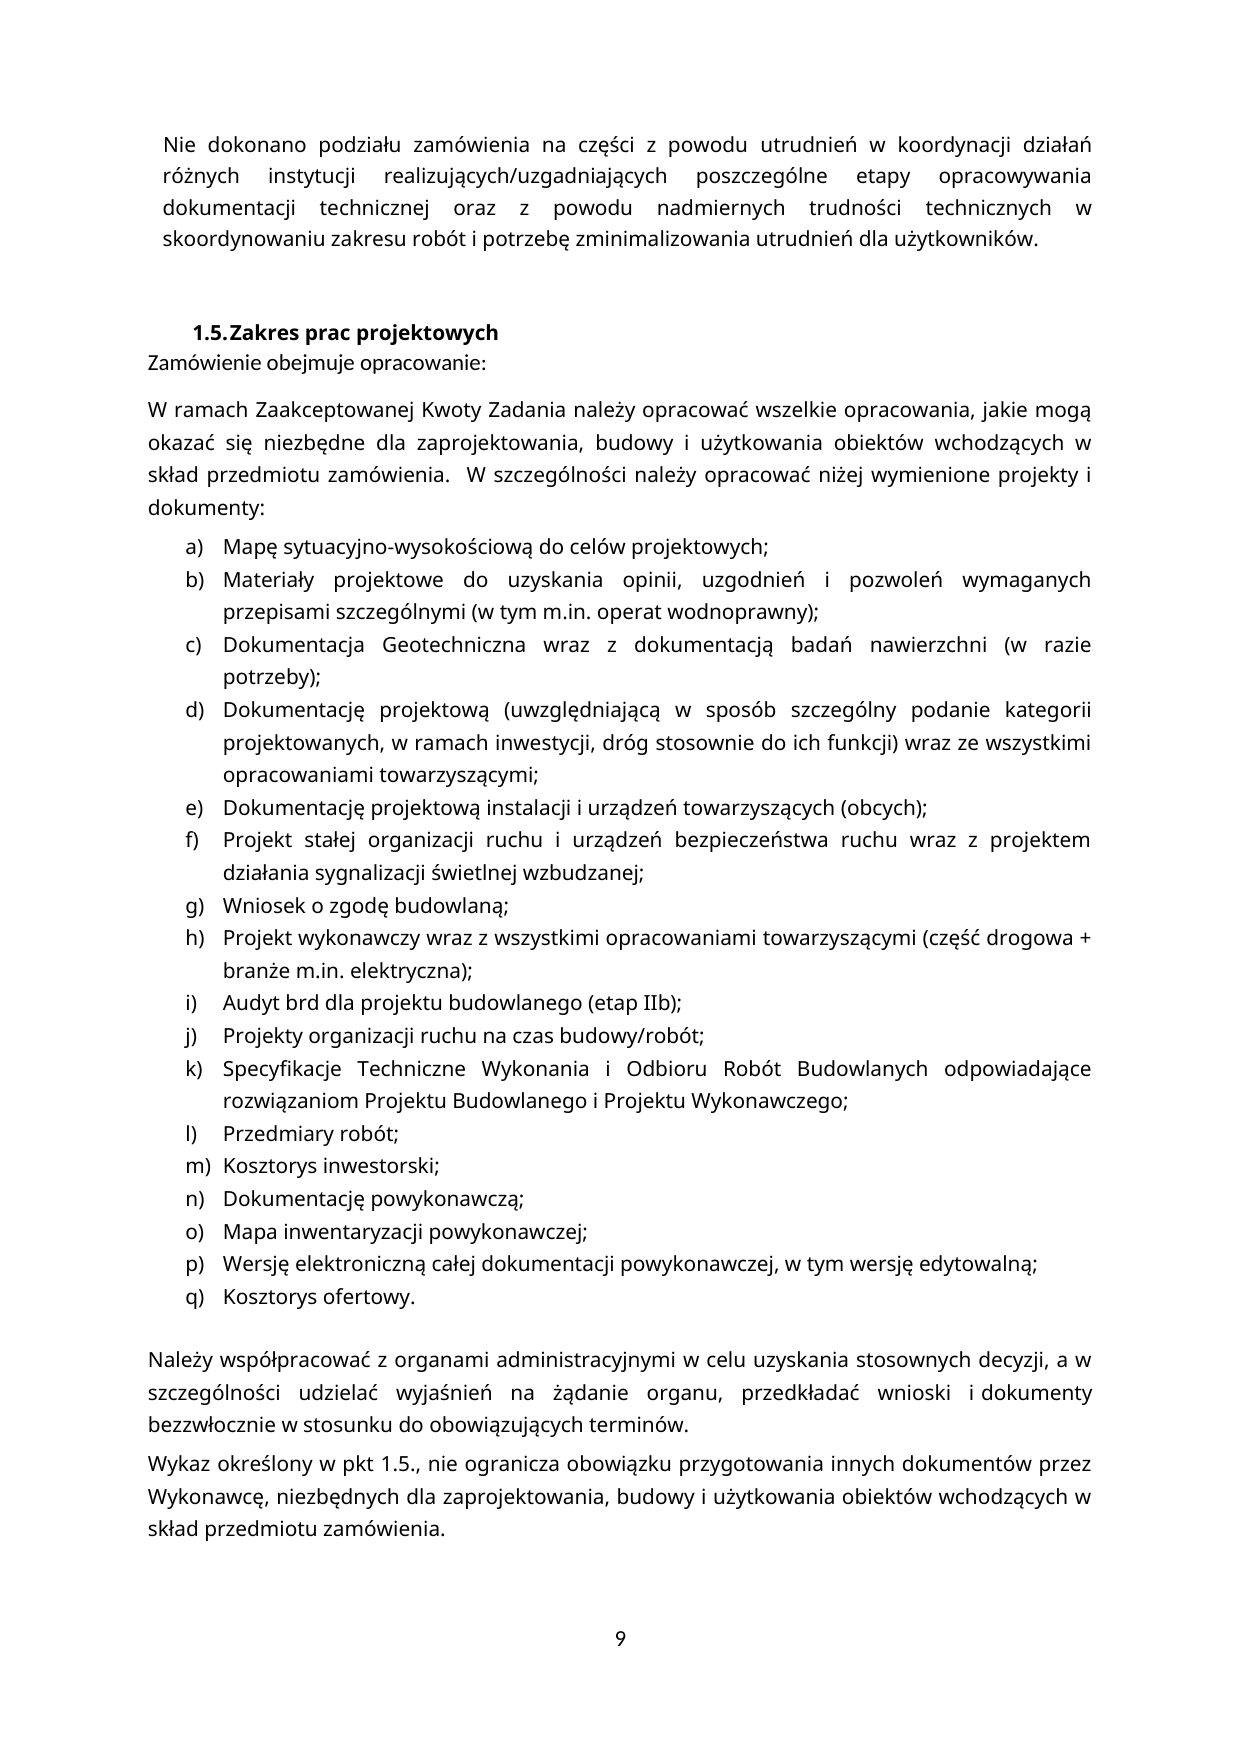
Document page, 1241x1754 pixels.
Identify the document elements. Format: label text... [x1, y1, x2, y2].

list Wniosek o zgodę budowlaną; [185, 891, 1092, 919]
list Projekty organizacji ruchu na czas budowy/robót; [185, 1021, 1092, 1049]
text Należy współpracować z organami administracyjnymi w celu uzyskania stosownych decyzji, a w szczególności udzielać wyjaśnień na żądanie organu, przedkładać wnioski i dokumenty bezzwłocznie w stosunku do obowiązujących terminów. [148, 1345, 1092, 1439]
text Nie dokonano podziału zamówienia na części z powodu utrudnień w koordynacji działań różnych instytucji realizujących/uzgadniających poszczególne etapy opracowywania dokumentacji technicznej oraz z powodu nadmiernych trudności technicznych w skoordynowaniu zakresu robót i potrzebę zminimalizowania utrudnień dla użytkowników. [162, 130, 1092, 253]
text Wykaz określony w pkt 1.5., nie ogranicza obowiązku przygotowania innych dokumentów przez Wykonawcę, niezbędnych dla zaprojektowania, budowy i użytkowania obiektów wchodzących w skład przedmiotu zamówienia. [148, 1449, 1092, 1543]
list Dokumentację projektową instalacji i urządzeń towarzyszących (obcych); [185, 793, 1092, 821]
list Dokumentacja Geotechniczna wraz z dokumentacją badań nawierzchni (w razie potrzeby); [185, 630, 1092, 691]
list Materiały projektowe do uzyskania opinii, uzgodnień i pozwoleń wymaganych przepisami szczególnymi (w tym m.in. operat wodnoprawny); [185, 565, 1092, 626]
list Specyfikacje Techniczne Wykonania i Odbioru Robót Budowlanych odpowiadające rozwiązaniom Projektu Budowlanego i Projektu Wykonawczego; [185, 1054, 1092, 1115]
list Wersję elektroniczną całej dokumentacji powykonawczej, w tym wersję edytowalną; [185, 1249, 1092, 1278]
text W ramach Zaakceptowanej Kwoty Zadania należy opracować wszelkie opracowania, jakie mogą okazać się niezbędne dla zaprojektowania, budowy i użytkowania obiektów wchodzących w skład przedmiotu zamówienia. W szczególności należy opracować niżej wymienione projekty i dokumenty: [148, 395, 1092, 522]
list Dokumentację powykonawczą; [185, 1184, 1092, 1213]
list Mapę sytuacyjno-wysokościową do celów projektowych; [185, 532, 1092, 561]
list Projekt stałej organizacji ruchu i urządzeń bezpieczeństwa ruchu wraz z projektem działania sygnalizacji świetlnej wzbudzanej; [185, 826, 1092, 887]
list Kosztorys inwestorski; [185, 1152, 1092, 1180]
list Kosztorys ofertowy. [185, 1282, 1092, 1310]
list Przedmiary robót; [185, 1119, 1092, 1147]
list Projekt wykonawczy wraz z wszystkimi opracowaniami towarzyszącymi (część drogowa + branże m.in. elektryczna); [185, 923, 1092, 984]
subtitle Zakres prac projektowych [192, 318, 1092, 346]
list Mapa inwentaryzacji powykonawczej; [185, 1217, 1092, 1245]
list Dokumentację projektową (uwzględniającą w sposób szczególny podanie kategorii projektowanych, w ramach inwestycji, dróg stosownie do ich funkcji) wraz ze wszystkimi opracowaniami towarzyszącymi; [185, 695, 1092, 789]
text Zamówienie obejmuje opracowanie: [148, 348, 1092, 377]
list Audyt brd dla projektu budowlanego (etap IIb); [185, 988, 1092, 1017]
